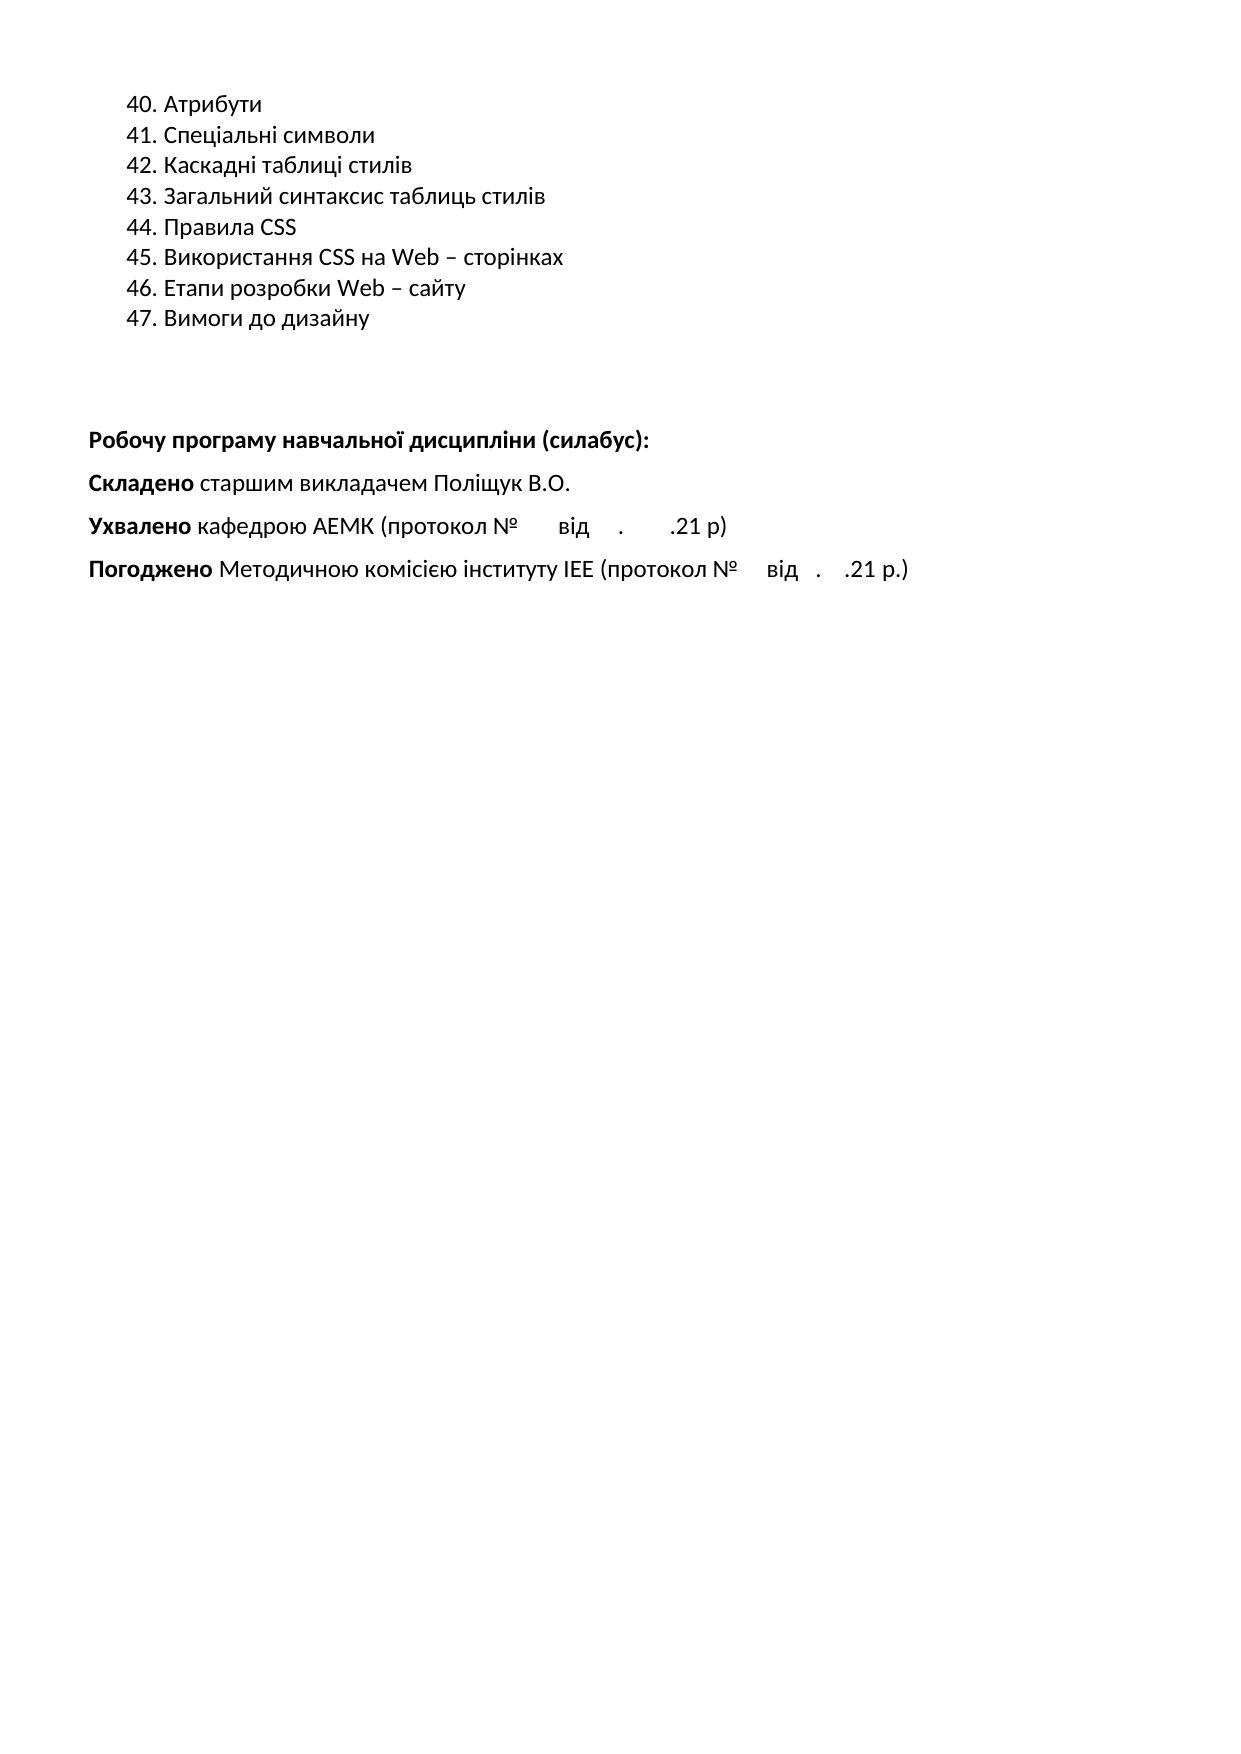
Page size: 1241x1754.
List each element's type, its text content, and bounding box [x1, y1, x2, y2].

list Каскадні таблиці стилів [126, 150, 1152, 180]
text Складено старшим викладачем Поліщук В.О. [89, 467, 1152, 498]
list Використання CSS на Web – сторінках [126, 241, 1152, 272]
list Правила CSS [126, 211, 1152, 241]
list Атрибути [126, 89, 1152, 119]
list Етапи розробки Web – сайту [126, 272, 1152, 302]
list Вимоги до дизайну [126, 302, 1152, 333]
list Спеціальні символи [126, 119, 1152, 150]
text Погоджено Методичною комісією інституту ІЕЕ (протокол № від . .21 р.) [89, 553, 1152, 584]
list Загальний синтаксис таблиць стилів [126, 180, 1152, 211]
text Робочу програму навчальної дисципліни (силабус): [89, 424, 1152, 455]
text Ухвалено кафедрою АЕМК (протокол № від . .21 р) [89, 510, 1152, 541]
